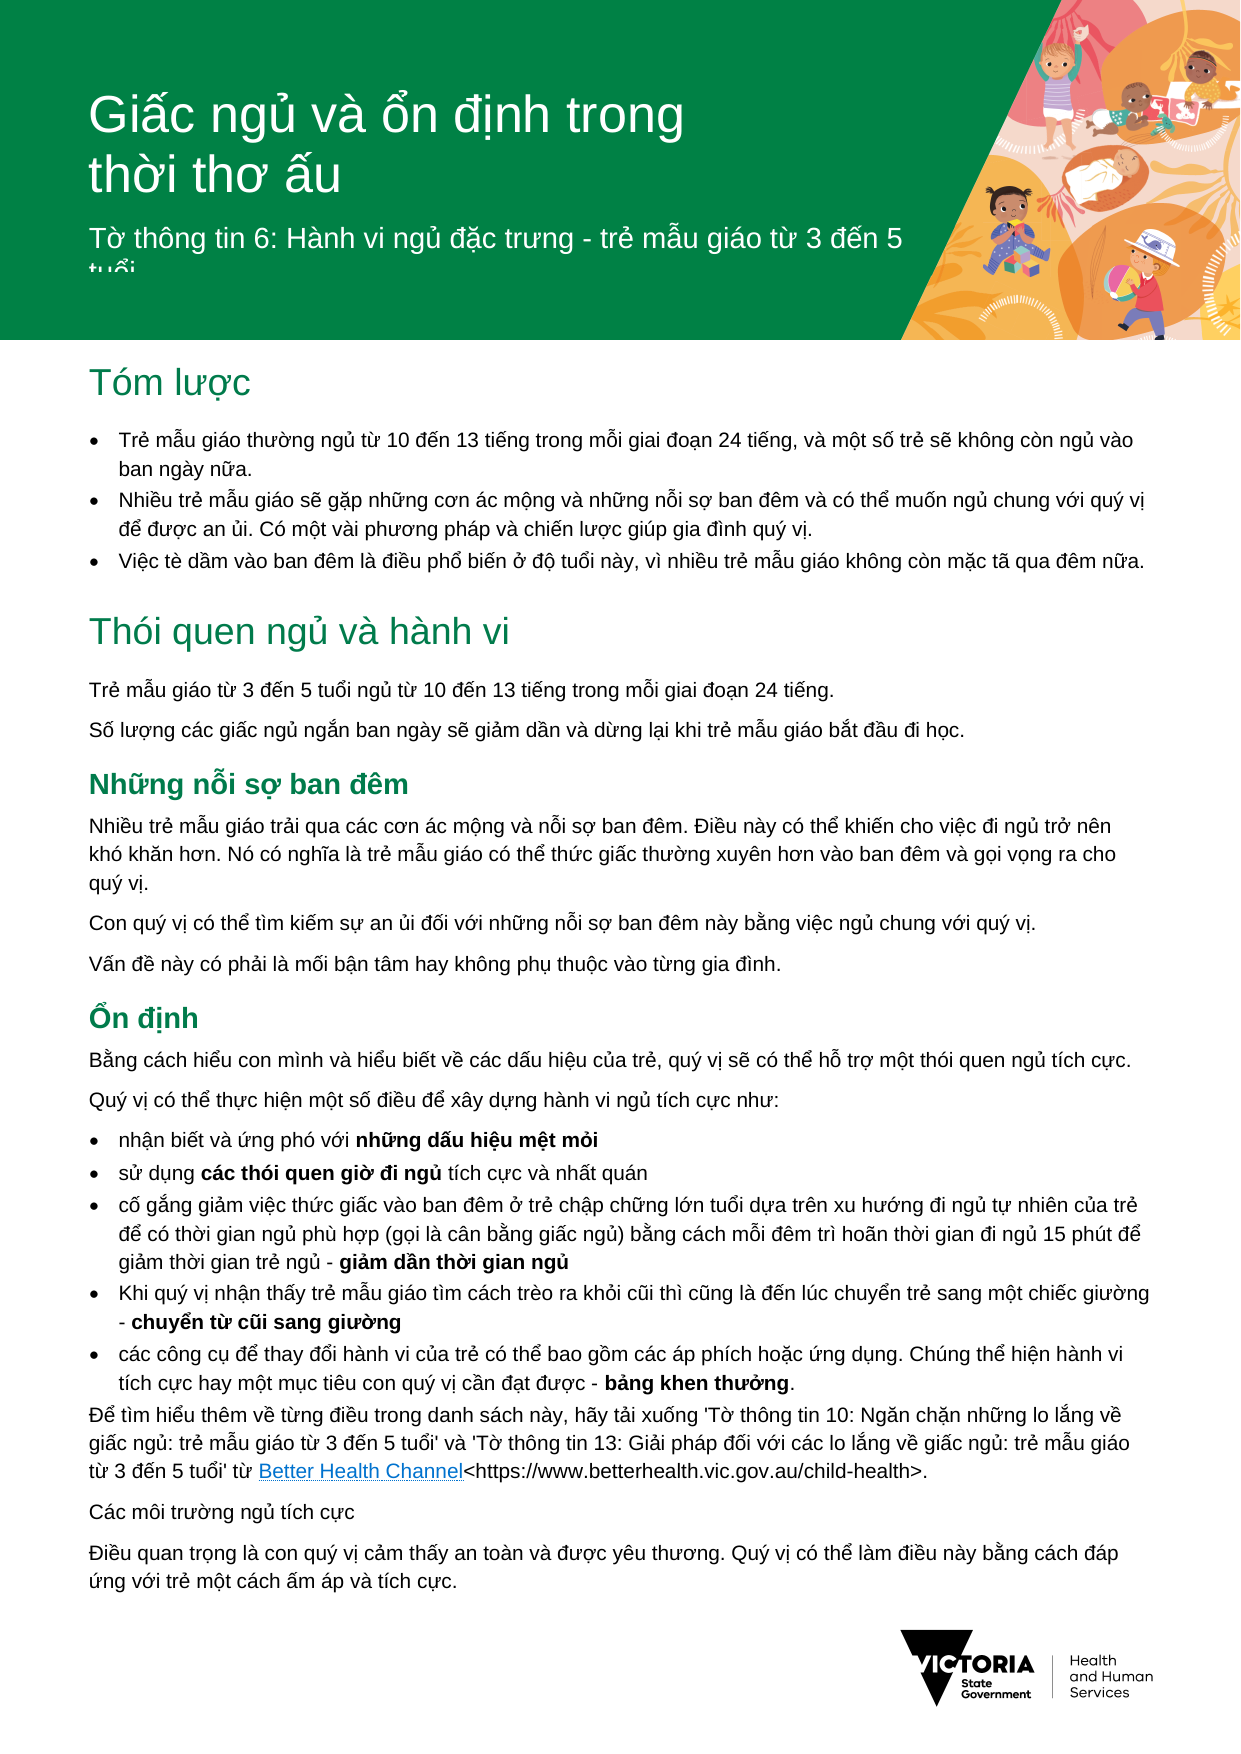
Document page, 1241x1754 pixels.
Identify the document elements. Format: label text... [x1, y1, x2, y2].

text Quý vị có thể thực hiện một số điều để xây dựng hành vi ngủ tích cực như: [89, 1084, 1152, 1112]
text Vấn đề này có phải là mối bận tâm hay không phụ thuộc vào từng gia đình. [89, 947, 1152, 976]
text cố gắng giảm việc thức giấc vào ban đêm ở trẻ chập chững lớn tuổi dựa trên xu hướng đi ngủ tự nhiên của trẻ để có thời gian ngủ phù hợp (gọi là cân bằng giấc ngủ) bằng cách mỗi đêm trì hoãn thời gian đi ngủ 15 phút để giảm thời gian trẻ ngủ - giảm dần thời gian ngủ [89, 1189, 1152, 1274]
table_header Giấc ngủ và ổn định trong thời thơ ấu [89, 74, 927, 203]
subtitle Thói quen ngủ và hành vi [89, 607, 1152, 652]
subtitle Tóm lược [89, 358, 1152, 403]
subtitle Ổn định [89, 1001, 1152, 1034]
text Việc tè dầm vào ban đêm là điều phổ biến ở độ tuổi này, vì nhiều trẻ mẫu giáo không còn mặc tã qua đêm nữa. [89, 545, 1152, 573]
text Con quý vị có thể tìm kiếm sự an ủi đối với những nỗi sợ ban đêm này bằng việc ngủ chung với quý vị. [89, 907, 1152, 935]
text các công cụ để thay đổi hành vi của trẻ có thể bao gồm các áp phích hoặc ứng dụng. Chúng thể hiện hành vi tích cực hay một mục tiêu con quý vị cần đạt được - bảng khen thưởng. [89, 1338, 1152, 1394]
subtitle Những nỗi sợ ban đêm [89, 767, 1152, 801]
text Trẻ mẫu giáo thường ngủ từ 10 đến 13 tiếng trong mỗi giai đoạn 24 tiếng, và một số trẻ sẽ không còn ngủ vào ban ngày nữa. [89, 424, 1152, 481]
text Nhiều trẻ mẫu giáo sẽ gặp những cơn ác mộng và những nỗi sợ ban đêm và có thể muốn ngủ chung với quý vị để được an ủi. Có một vài phương pháp và chiến lược giúp gia đình quý vị. [89, 485, 1152, 541]
text Để tìm hiểu thêm về từng điều trong danh sách này, hãy tải xuống 'Tờ thông tin 10: Ngăn chặn những lo lắng về giấc ngủ: trẻ mẫu giáo từ 3 đến 5 tuổi' và 'Tờ thông tin 13: Giải pháp đối với các lo lắng về giấc ngủ: trẻ mẫu giáo từ 3 đến 5 tuổi' từ Better Health Channel<https://www.betterhealth.vic.gov.au/child-health>. [89, 1399, 1152, 1483]
picture [0, 1624, 1241, 1754]
text Nhiều trẻ mẫu giáo trải qua các cơn ác mộng và nỗi sợ ban đêm. Điều này có thể khiến cho việc đi ngủ trở nên khó khăn hơn. Nó có nghĩa là trẻ mẫu giáo có thể thức giấc thường xuyên hơn vào ban đêm và gọi vọng ra cho quý vị. [89, 810, 1152, 894]
text Khi quý vị nhận thấy trẻ mẫu giáo tìm cách trèo ra khỏi cũi thì cũng là đến lúc chuyển trẻ sang một chiếc giường - chuyển từ cũi sang giường [89, 1278, 1152, 1334]
picture [0, 0, 1241, 340]
text Số lượng các giấc ngủ ngắn ban ngày sẽ giảm dần và dừng lại khi trẻ mẫu giáo bắt đầu đi học. [89, 714, 1152, 742]
text Điều quan trọng là con quý vị cảm thấy an toàn và được yêu thương. Quý vị có thể làm điều này bằng cách đáp ứng với trẻ một cách ấm áp và tích cực. [89, 1536, 1152, 1592]
text sử dụng các thói quen giờ đi ngủ tích cực và nhất quán [89, 1157, 1152, 1185]
table_cell Tờ thông tin 6: Hành vi ngủ đặc trưng - trẻ mẫu giáo từ 3 đến 5 tuổi (Tiếng Việt) [89, 203, 927, 324]
text Các môi trường ngủ tích cực [89, 1496, 1152, 1524]
text nhận biết và ứng phó với những dấu hiệu mệt mỏi [89, 1125, 1152, 1153]
text Bằng cách hiểu con mình và hiểu biết về các dấu hiệu của trẻ, quý vị sẽ có thể hỗ trợ một thói quen ngủ tích cực. [89, 1043, 1152, 1072]
text Trẻ mẫu giáo từ 3 đến 5 tuổi ngủ từ 10 đến 13 tiếng trong mỗi giai đoạn 24 tiếng. [89, 673, 1152, 701]
